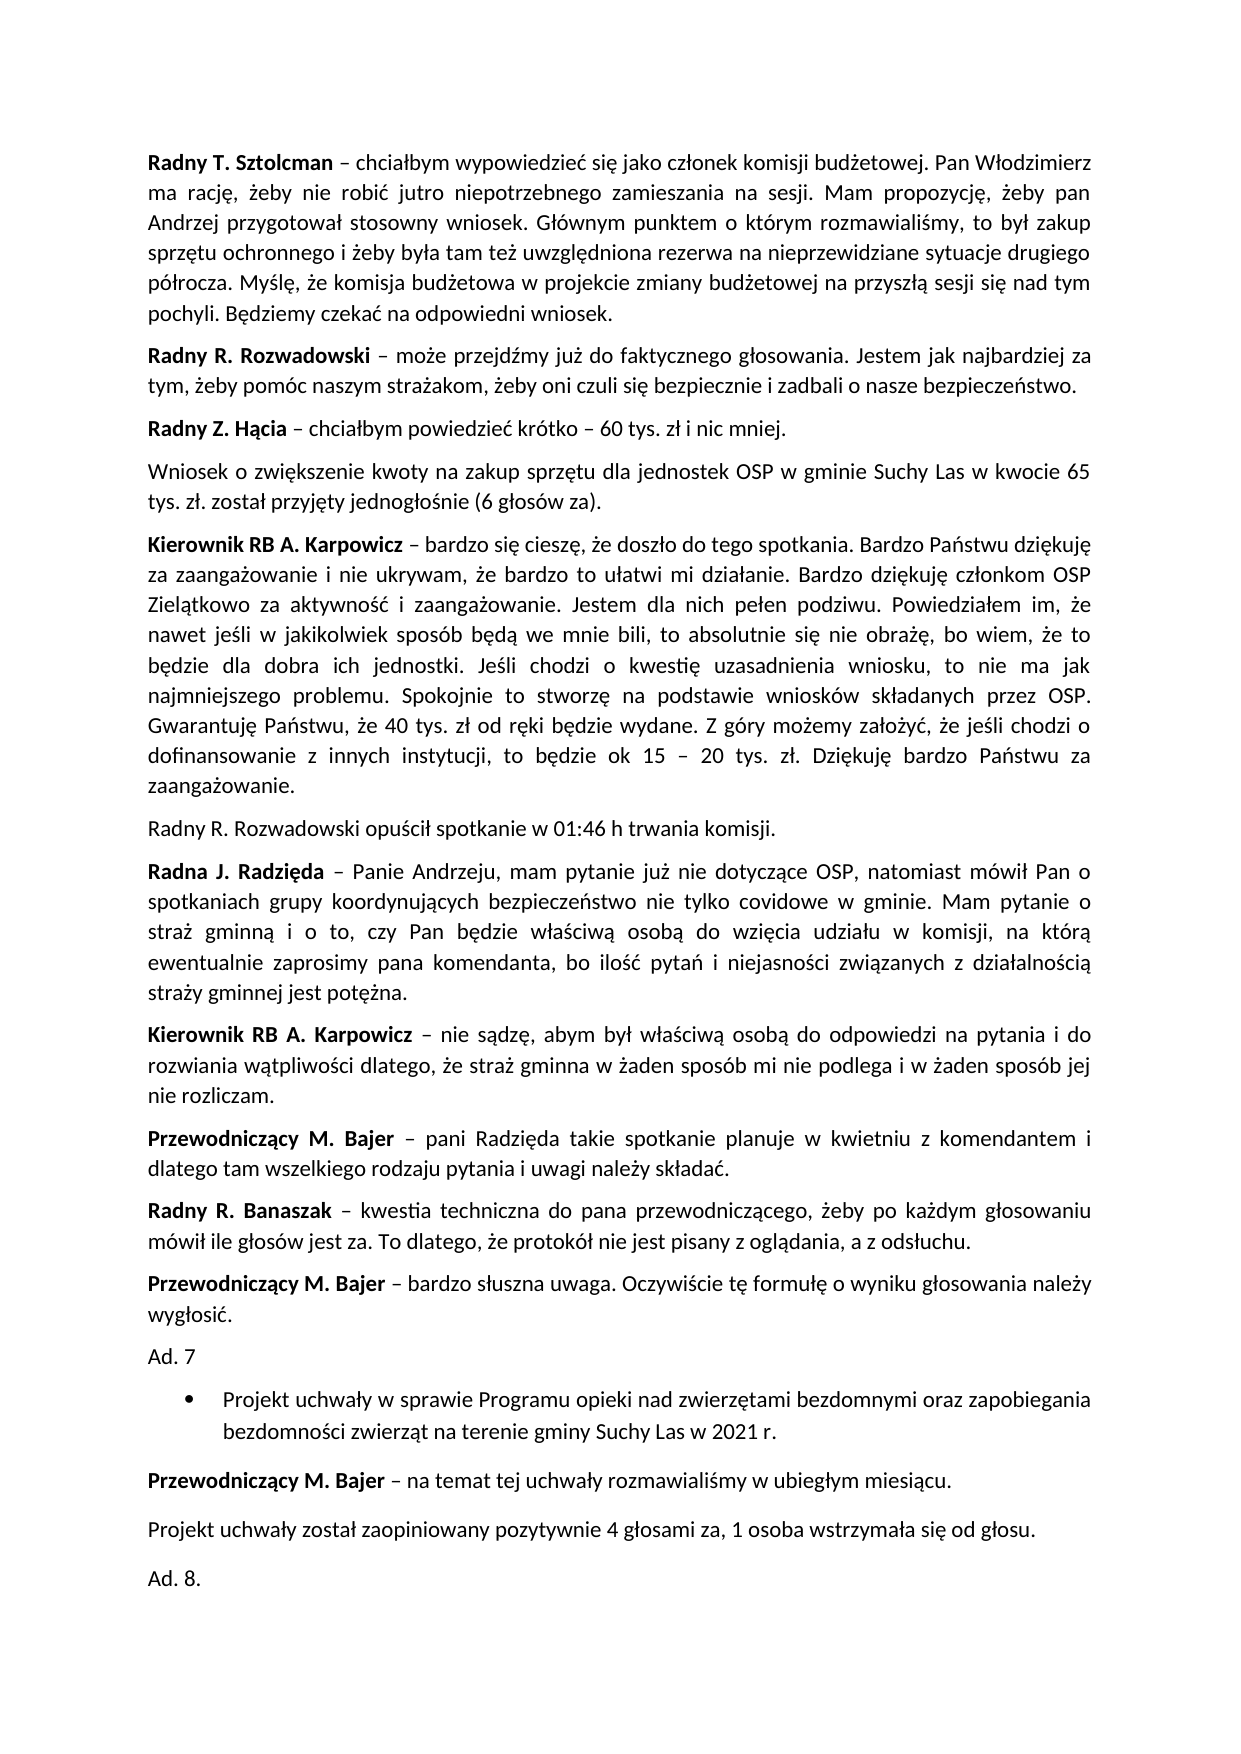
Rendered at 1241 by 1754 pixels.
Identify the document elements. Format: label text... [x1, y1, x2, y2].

text Radny R. Rozwadowski – może przejdźmy już do faktycznego głosowania. Jestem jak najbardziej za tym, żeby pomóc naszym strażakom, żeby oni czuli się bezpiecznie i zadbali o nasze bezpieczeństwo. [148, 341, 1093, 399]
text Ad. 8. [148, 1564, 1093, 1592]
text Wniosek o zwiększenie kwoty na zakup sprzętu dla jednostek OSP w gminie Suchy Las w kwocie 65 tys. zł. został przyjęty jednogłośnie (6 głosów za). [148, 457, 1093, 515]
text Radny R. Rozwadowski opuścił spotkanie w 01:46 h trwania komisji. [148, 814, 1093, 842]
text Radny R. Banaszak – kwestia techniczna do pana przewodniczącego, żeby po każdym głosowaniu mówił ile głosów jest za. To dlatego, że protokół nie jest pisany z oglądania, a z odsłuchu. [148, 1197, 1093, 1255]
text Przewodniczący M. Bajer – na temat tej uchwały rozmawialiśmy w ubiegłym miesiącu. [148, 1466, 1093, 1494]
text Przewodniczący M. Bajer – bardzo słuszna uwaga. Oczywiście tę formułę o wyniku głosowania należy wygłosić. [148, 1269, 1093, 1328]
list Projekt uchwały w sprawie Programu opieki nad zwierzętami bezdomnymi oraz zapobiegania bezdomności zwierząt na terenie gminy Suchy Las w 2021 r. [185, 1385, 1093, 1445]
text Ad. 7 [148, 1342, 1093, 1370]
text Projekt uchwały został zaopiniowany pozytywnie 4 głosami za, 1 osoba wstrzymała się od głosu. [148, 1515, 1093, 1543]
text Radna J. Radzięda – Panie Andrzeju, mam pytanie już nie dotyczące OSP, natomiast mówił Pan o spotkaniach grupy koordynujących bezpieczeństwo nie tylko covidowe w gminie. Mam pytanie o straż gminną i o to, czy Pan będzie właściwą osobą do wzięcia udziału w komisji, na którą ewentualnie zaprosimy pana komendanta, bo ilość pytań i niejasności związanych z działalnością straży gminnej jest potężna. [148, 857, 1093, 1006]
text Radny T. Sztolcman – chciałbym wypowiedzieć się jako członek komisji budżetowej. Pan Włodzimierz ma rację, żeby nie robić jutro niepotrzebnego zamieszania na sesji. Mam propozycję, żeby pan Andrzej przygotował stosowny wniosek. Głównym punktem o którym rozmawialiśmy, to był zakup sprzętu ochronnego i żeby była tam też uwzględniona rezerwa na nieprzewidziane sytuacje drugiego półrocza. Myślę, że komisja budżetowa w projekcie zmiany budżetowej na przyszłą sesji się nad tym pochyli. Będziemy czekać na odpowiedni wniosek. [148, 148, 1093, 327]
text Kierownik RB A. Karpowicz – nie sądzę, abym był właściwą osobą do odpowiedzi na pytania i do rozwiania wątpliwości dlatego, że straż gminna w żaden sposób mi nie podlega i w żaden sposób jej nie rozliczam. [148, 1021, 1093, 1109]
text Radny Z. Hącia – chciałbym powiedzieć krótko – 60 tys. zł i nic mniej. [148, 414, 1093, 442]
text Kierownik RB A. Karpowicz – bardzo się cieszę, że doszło do tego spotkania. Bardzo Państwu dziękuję za zaangażowanie i nie ukrywam, że bardzo to ułatwi mi działanie. Bardzo dziękuję członkom OSP Zielątkowo za aktywność i zaangażowanie. Jestem dla nich pełen podziwu. Powiedziałem im, że nawet jeśli w jakikolwiek sposób będą we mnie bili, to absolutnie się nie obrażę, bo wiem, że to będzie dla dobra ich jednostki. Jeśli chodzi o kwestię uzasadnienia wniosku, to nie ma jak najmniejszego problemu. Spokojnie to stworzę na podstawie wniosków składanych przez OSP. Gwarantuję Państwu, że 40 tys. zł od ręki będzie wydane. Z góry możemy założyć, że jeśli chodzi o dofinansowanie z innych instytucji, to będzie ok 15 – 20 tys. zł. Dziękuję bardzo Państwu za zaangażowanie. [148, 530, 1093, 799]
text Przewodniczący M. Bajer – pani Radzięda takie spotkanie planuje w kwietniu z komendantem i dlatego tam wszelkiego rodzaju pytania i uwagi należy składać. [148, 1124, 1093, 1182]
